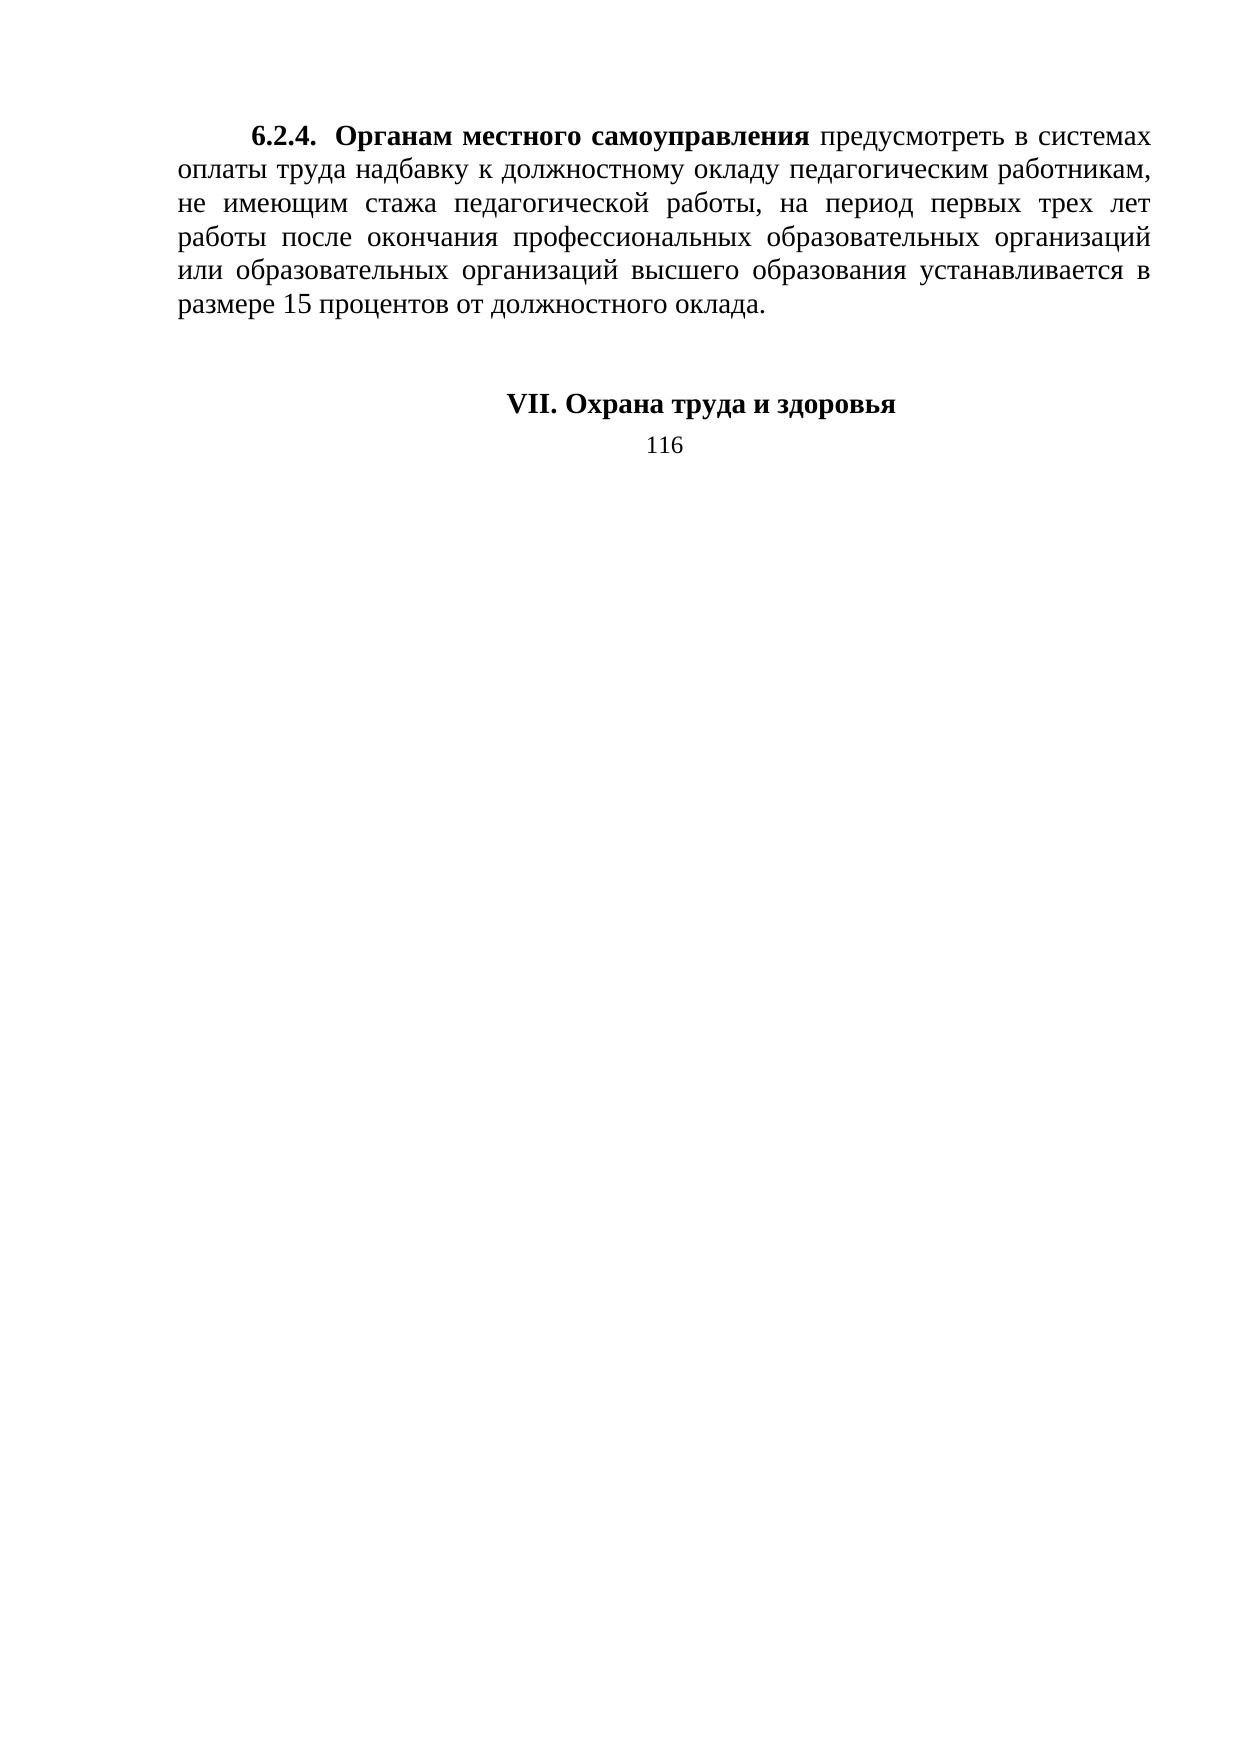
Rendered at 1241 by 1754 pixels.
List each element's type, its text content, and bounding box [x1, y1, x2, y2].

text 6.2.4. Органам местного самоуправления предусмотреть в системах оплаты труда надбавку к должностному окладу педагогическим работникам, не имеющим стажа педагогической работы, на период первых трех лет работы после окончания профессиональных образовательных организаций или образовательных организаций высшего образования устанавливается в размере 15 процентов от должностного оклада. [177, 118, 1152, 319]
text VII. Охрана труда и здоровья [177, 386, 1152, 420]
